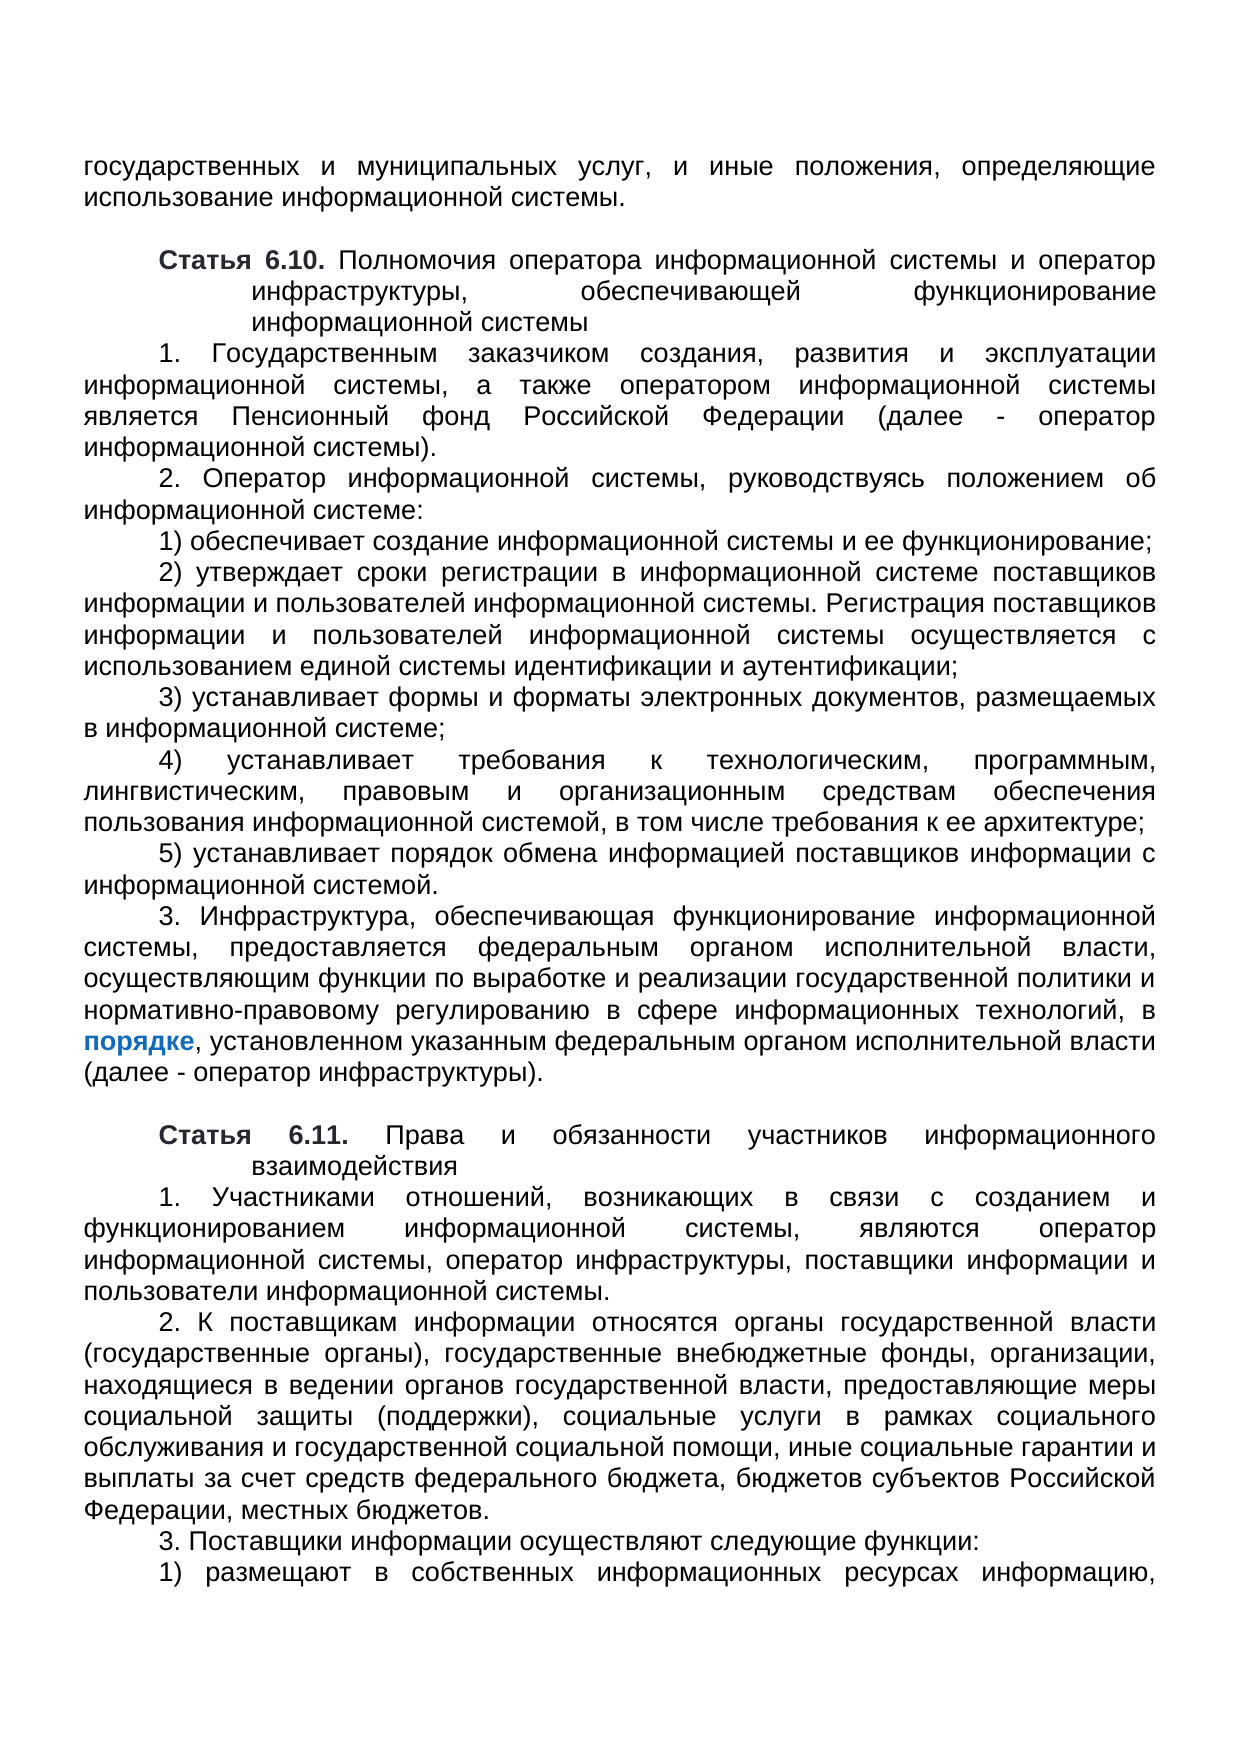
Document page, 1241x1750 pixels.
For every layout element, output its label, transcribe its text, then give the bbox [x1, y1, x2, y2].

text 3. Инфраструктура, обеспечивающая функционирование информационной системы, предоставляется федеральным органом исполнительной власти, осуществляющим функции по выработке и реализации государственной политики и нормативно-правовому регулированию в сфере информационных технологий, в порядке, установленном указанным федеральным органом исполнительной власти (далее - оператор инфраструктуры). [83, 900, 1157, 1087]
text 2. Оператор информационной системы, руководствуясь положением об информационной системе: [83, 462, 1157, 525]
text 1. Участниками отношений, возникающих в связи с созданием и функционированием информационной системы, являются оператор информационной системы, оператор инфраструктуры, поставщики информации и пользователи информационной системы. [83, 1181, 1157, 1306]
text 2. К поставщикам информации относятся органы государственной власти (государственные органы), государственные внебюджетные фонды, организации, находящиеся в ведении органов государственной власти, предоставляющие меры социальной защиты (поддержки), социальные услуги в рамках социального обслуживания и государственной социальной помощи, иные социальные гарантии и выплаты за счет средств федерального бюджета, бюджетов субъектов Российской Федерации, местных бюджетов. [83, 1306, 1157, 1525]
text 3. Поставщики информации осуществляют следующие функции: [83, 1525, 1157, 1556]
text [83, 1556, 1157, 1587]
text 5) устанавливает порядок обмена информацией поставщиков информации с информационной системой. [83, 837, 1157, 900]
text 1. Государственным заказчиком создания, развития и эксплуатации информационной системы, а также оператором информационной системы является Пенсионный фонд Российской Федерации (далее - оператор информационной системы). [83, 337, 1157, 462]
text 1) обеспечивает создание информационной системы и ее функционирование; [83, 525, 1157, 556]
text 2) утверждает сроки регистрации в информационной системе поставщиков информации и пользователей информационной системы. Регистрация поставщиков информации и пользователей информационной системы осуществляется с использованием единой системы идентификации и аутентификации; [83, 556, 1157, 681]
text 4) устанавливает требования к технологическим, программным, лингвистическим, правовым и организационным средствам обеспечения пользования информационной системой, в том числе требования к ее архитектуре; [83, 744, 1157, 837]
text Статья 6.11. Права и обязанности участников информационного взаимодействия [158, 1119, 1157, 1181]
text Статья 6.10. Полномочия оператора информационной системы и оператор инфраструктуры, обеспечивающей функционирование информационной системы [158, 244, 1157, 337]
text 3) устанавливает формы и форматы электронных документов, размещаемых в информационной системе; [83, 681, 1157, 744]
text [83, 150, 1157, 212]
